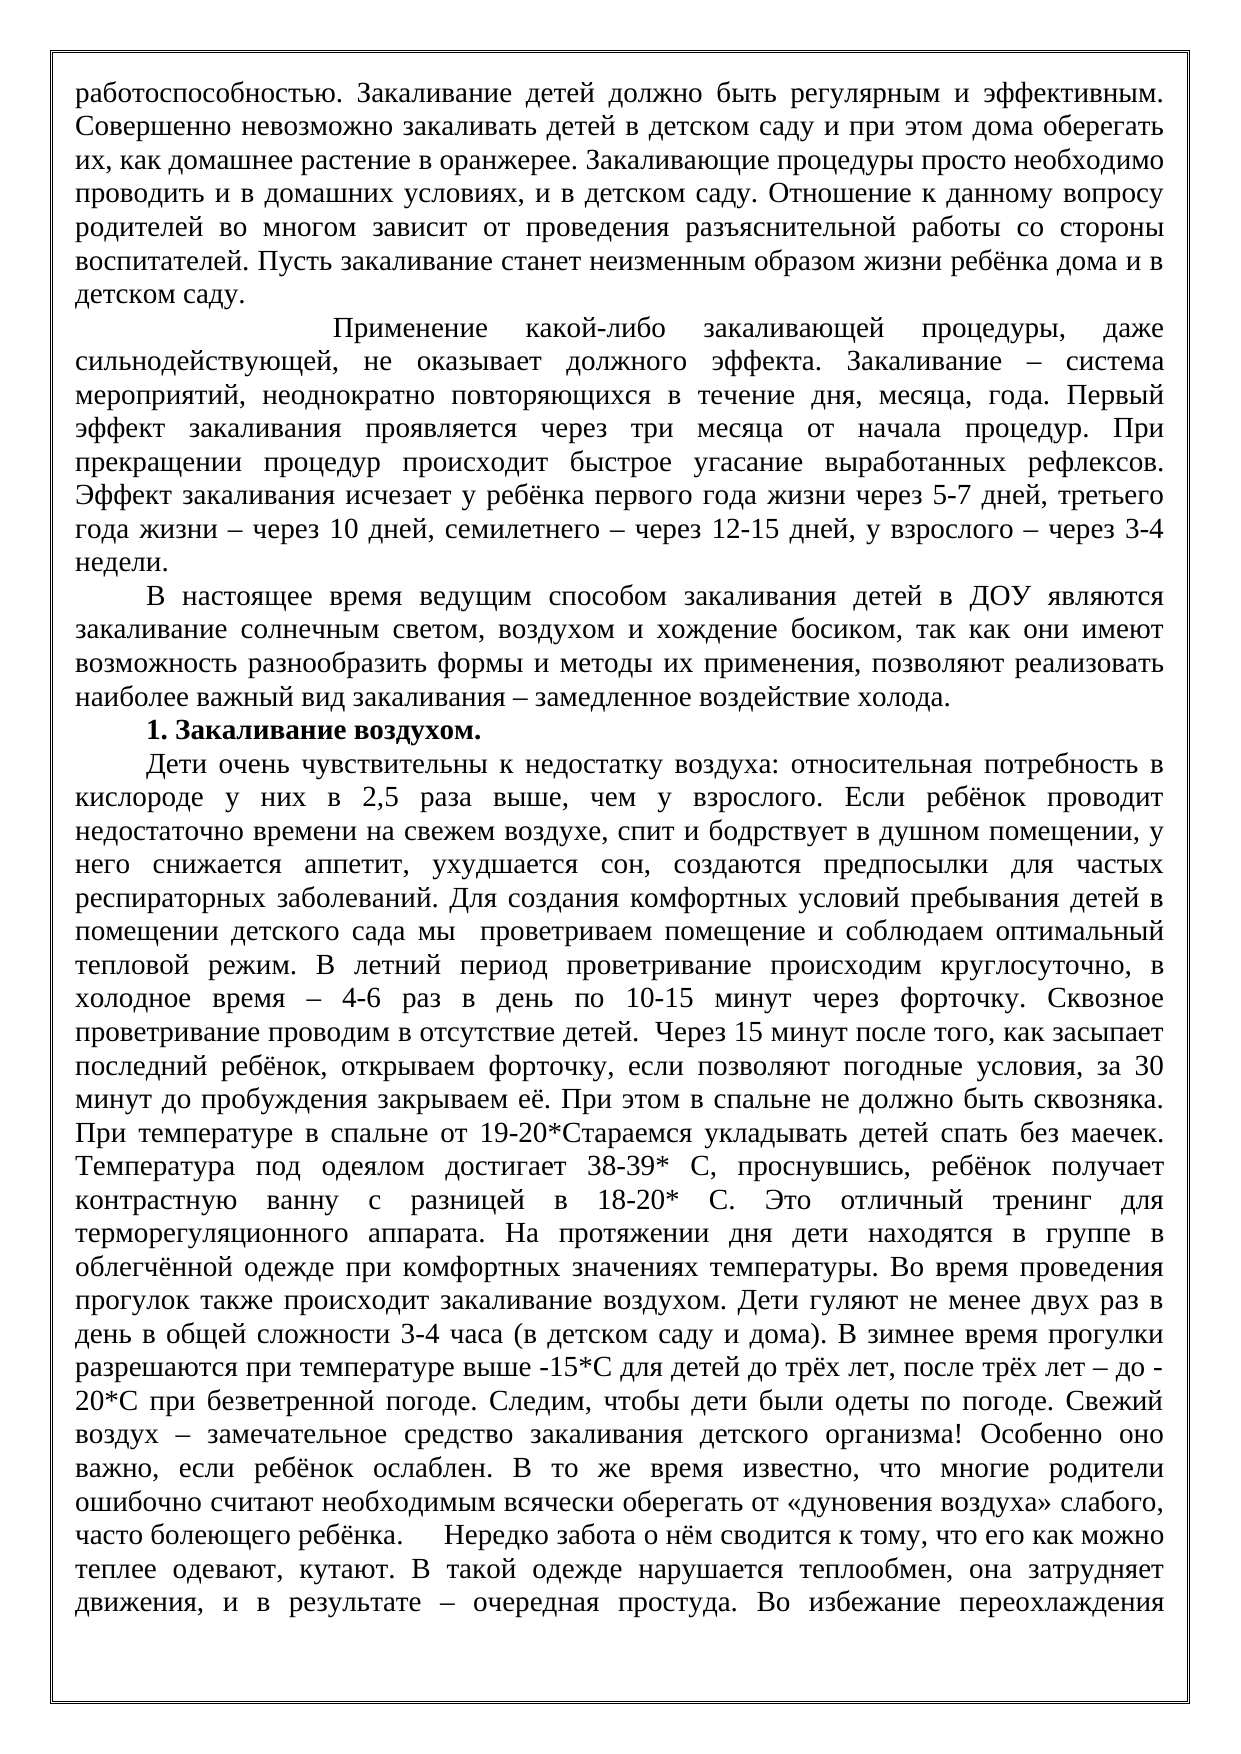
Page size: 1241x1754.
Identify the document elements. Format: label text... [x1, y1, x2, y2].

text 1. Закаливание воздухом. [75, 712, 1165, 746]
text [75, 75, 1165, 310]
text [75, 746, 1165, 1618]
text В настоящее время ведущим способом закаливания детей в ДОУ являются закаливание солнечным светом, воздухом и хождение босиком, так как они имеют возможность разнообразить формы и методы их применения, позволяют реализовать наиболее важный вид закаливания – замедленное воздействие холода. [75, 578, 1165, 712]
text Применение какой-либо закаливающей процедуры, даже сильнодействующей, не оказывает должного эффекта. Закаливание – система мероприятий, неоднократно повторяющихся в течение дня, месяца, года. Первый эффект закаливания проявляется через три месяца от начала процедур. При прекращении процедур происходит быстрое угасание выработанных рефлексов. Эффект закаливания исчезает у ребёнка первого года жизни через 5-7 дней, третьего года жизни – через 10 дней, семилетнего – через 12-15 дней, у взрослого – через 3-4 недели. [75, 310, 1165, 578]
